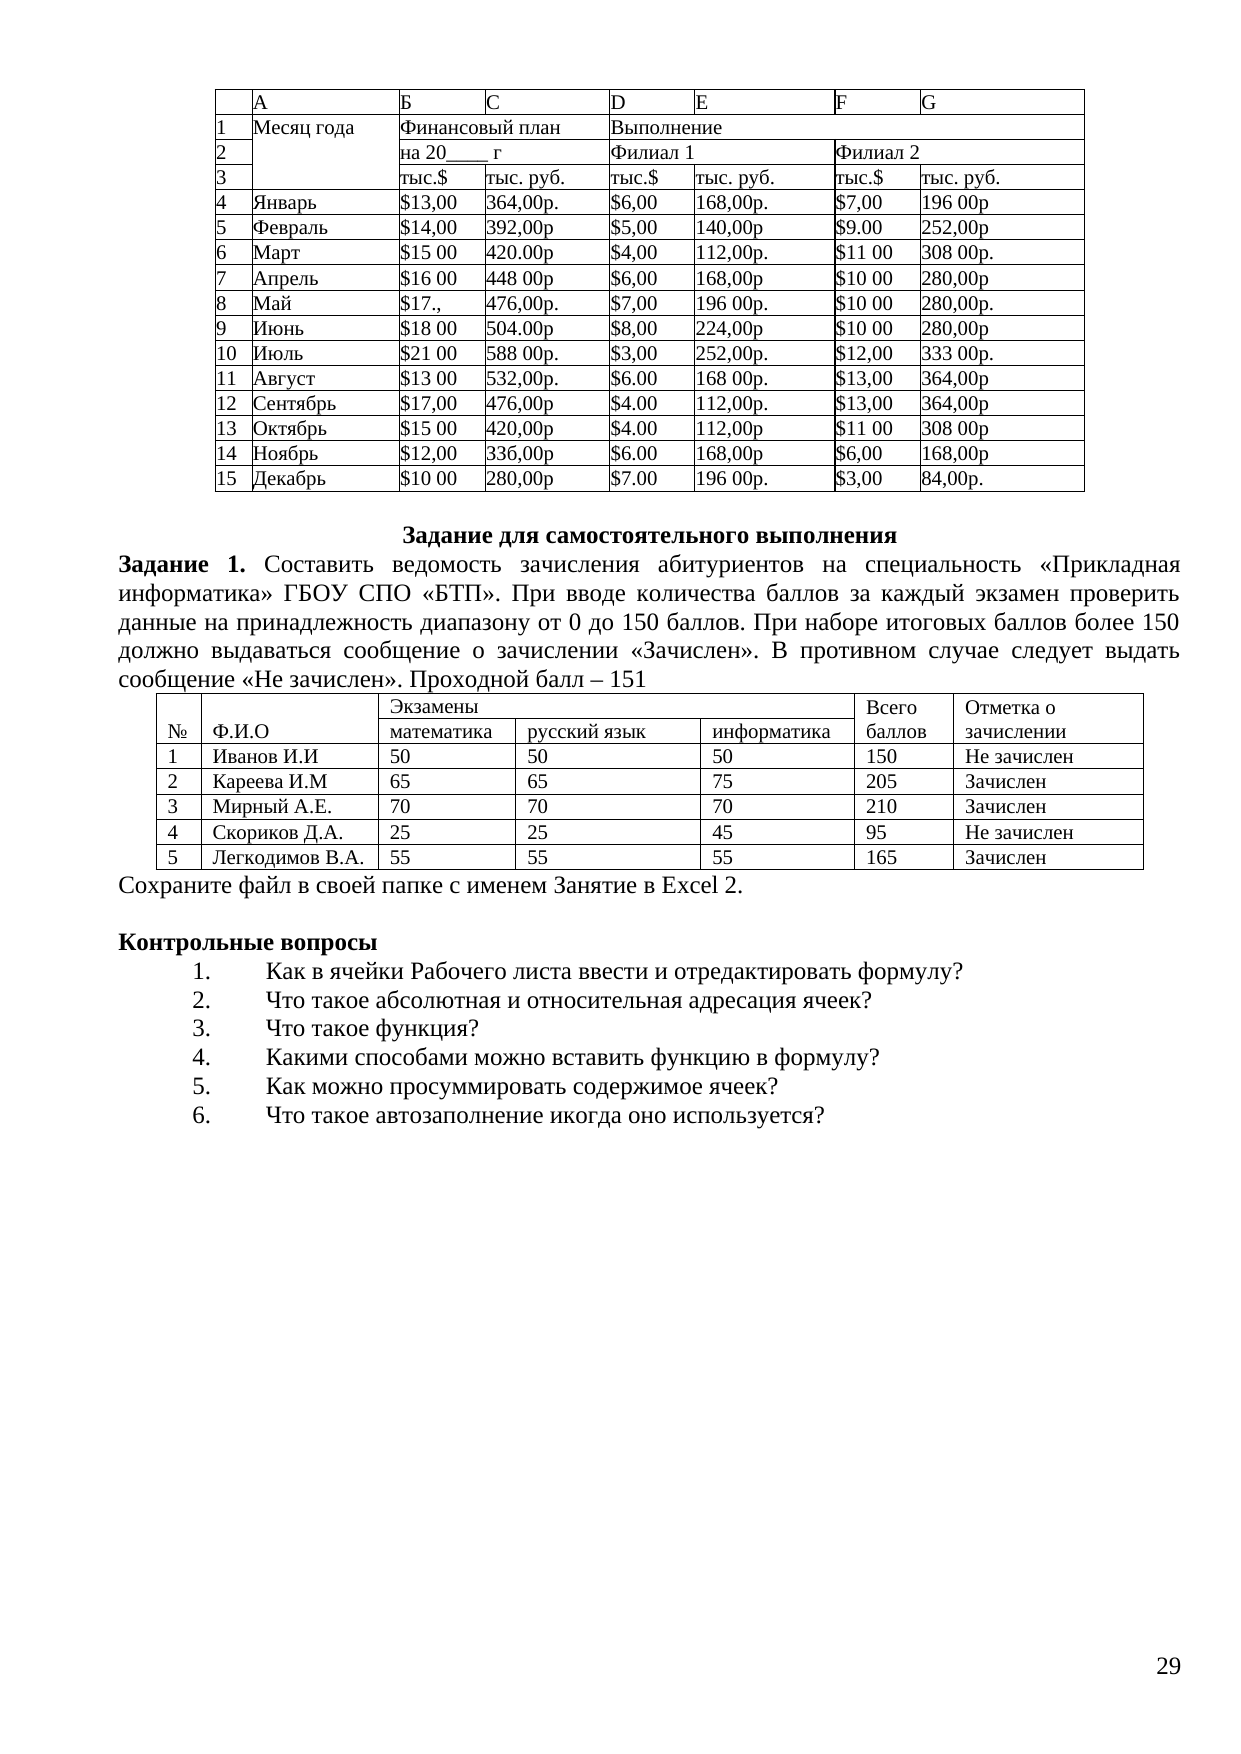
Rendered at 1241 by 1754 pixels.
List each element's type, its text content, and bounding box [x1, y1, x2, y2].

list Что такое автозаполнение икогда оно используется? [118, 1100, 1181, 1128]
table_cell информатика [701, 719, 854, 743]
table_cell 25 [516, 820, 700, 844]
table_cell $8,00 [610, 316, 694, 340]
table_cell тыс.$ [610, 165, 694, 189]
table_cell 168,00р [695, 265, 834, 289]
table_cell $13 00 [400, 366, 485, 390]
table_cell $12,00 [836, 341, 920, 365]
table_cell Иванов И.И [202, 744, 378, 768]
table_cell Март [253, 240, 399, 264]
table_cell Октябрь [253, 416, 399, 440]
table_header Экзамены [379, 694, 854, 718]
table_cell 15 [216, 466, 252, 491]
table_cell $11 00 [836, 416, 920, 440]
table_cell 308 00р. [921, 240, 1084, 264]
table_cell Скориков Д.А. [202, 820, 378, 844]
table_cell тыс.$ [836, 165, 920, 189]
table_cell $15 00 [400, 416, 485, 440]
table_header А [253, 90, 399, 114]
table_cell $7,00 [610, 291, 694, 314]
table_cell Зачислен [954, 769, 1143, 793]
table_cell 50 [701, 744, 854, 768]
text Контрольные вопросы [118, 927, 1181, 956]
table_cell 280,00р [486, 466, 609, 491]
table_cell $3,00 [610, 341, 694, 365]
table_cell Апрель [253, 265, 399, 289]
table_cell 8 [216, 291, 252, 314]
table_cell Февраль [253, 215, 399, 239]
table_cell 112,00р. [695, 391, 834, 415]
table_cell $17,00 [400, 391, 485, 415]
table_cell 504.00р [486, 316, 609, 340]
table_cell $21 00 [400, 341, 485, 365]
table_cell 65 [379, 769, 515, 793]
table_cell русский язык [516, 719, 700, 743]
table_cell $10 00 [400, 466, 485, 491]
table_cell $12,00 [400, 441, 485, 465]
table_cell 333 00р. [921, 341, 1084, 365]
table_header С [486, 90, 609, 114]
table_cell $13,00 [836, 391, 920, 415]
table_cell 5 [216, 215, 252, 239]
table_cell 6 [216, 240, 252, 264]
list Как можно просуммировать содержимое ячеек? [118, 1071, 1181, 1100]
table_cell $10 00 [836, 291, 920, 314]
table_cell $18 00 [400, 316, 485, 340]
table_cell 4 [157, 820, 201, 844]
table_cell 308 00р [921, 416, 1084, 440]
table_cell $10 00 [836, 265, 920, 289]
table_cell $4.00 [610, 416, 694, 440]
table_cell Мирный А.Е. [202, 795, 378, 818]
table_header Всего баллов [855, 694, 953, 743]
table_cell тыс. руб. [695, 165, 834, 189]
table_cell 70 [379, 795, 515, 818]
table_cell Зачислен [954, 845, 1143, 869]
table_cell 9 [216, 316, 252, 340]
table_cell Финансовый план [400, 115, 609, 139]
table_cell Зачислен [954, 795, 1143, 818]
text Задание 1. Составить ведомость зачисления абитуриентов на специальность «Прикладная информатика» ГБОУ СПО «БТП». При вводе количества баллов за каждый экзамен проверить данные на принадлежность диапазону от 0 до 150 баллов. При наборе итоговых баллов более 150 должно выдаваться сообщение о зачислении «Зачислен». В противном случае следует выдать сообщение «Не зачислен». Проходной балл – 151 [118, 549, 1181, 693]
table_header Ф.И.О [202, 694, 378, 743]
table_cell 2 [157, 769, 201, 793]
table_cell 55 [516, 845, 700, 869]
table_cell Июль [253, 341, 399, 365]
table_cell 50 [379, 744, 515, 768]
table_cell $9.00 [836, 215, 920, 239]
table_cell $7,00 [836, 190, 920, 214]
table_cell 476,00р. [486, 291, 609, 314]
table_cell тыс. руб. [486, 165, 609, 189]
table_cell 10 [216, 341, 252, 365]
table_header Отметка о зачислении [954, 694, 1143, 743]
table_cell 55 [379, 845, 515, 869]
table_cell 25 [379, 820, 515, 844]
table_cell 448 00р [486, 265, 609, 289]
table_header Б [400, 90, 485, 114]
table_cell 13 [216, 416, 252, 440]
table_cell 280,00р. [921, 291, 1084, 314]
table_cell 196 00р. [695, 466, 834, 491]
table_cell 70 [516, 795, 700, 818]
table_cell 1 [216, 115, 252, 139]
table_cell 112,00р [695, 416, 834, 440]
table_cell Ноябрь [253, 441, 399, 465]
table_cell 7 [216, 265, 252, 289]
table_cell Август [253, 366, 399, 390]
table_cell 65 [516, 769, 700, 793]
table_cell Месяц года [253, 115, 399, 189]
table_cell 165 [855, 845, 953, 869]
table_cell 45 [701, 820, 854, 844]
table_cell $17., [400, 291, 485, 314]
table_cell 5 [157, 845, 201, 869]
table_cell $7.00 [610, 466, 694, 491]
table_cell тыс.$ [400, 165, 485, 189]
table_cell 210 [855, 795, 953, 818]
text Сохраните файл в своей папке с именем Занятие в Excel 2. [118, 870, 1181, 898]
table_cell 3 [157, 795, 201, 818]
table_cell $6,00 [610, 265, 694, 289]
table_cell $6,00 [610, 190, 694, 214]
table_cell 75 [701, 769, 854, 793]
table_cell $6,00 [836, 441, 920, 465]
table_cell Филиал 2 [836, 140, 1084, 164]
table_header D [610, 90, 694, 114]
table_cell ЗЗб,00р [486, 441, 609, 465]
table_cell $10 00 [836, 316, 920, 340]
table_cell математика [379, 719, 515, 743]
table_cell 84,00р. [921, 466, 1084, 491]
table_cell 70 [701, 795, 854, 818]
table_cell 55 [701, 845, 854, 869]
table_cell $15 00 [400, 240, 485, 264]
table_cell $16 00 [400, 265, 485, 289]
table_cell $6.00 [610, 366, 694, 390]
table_cell 532,00р. [486, 366, 609, 390]
table_cell 112,00р. [695, 240, 834, 264]
table_cell Январь [253, 190, 399, 214]
list Как в ячейки Рабочего листа ввести и отредактировать формулу? [118, 956, 1181, 985]
table_cell $13,00 [836, 366, 920, 390]
table_header G [921, 90, 1084, 114]
table_cell 12 [216, 391, 252, 415]
table_cell 196 00р [921, 190, 1084, 214]
table_cell $6.00 [610, 441, 694, 465]
table_cell тыс. руб. [921, 165, 1084, 189]
table_cell 205 [855, 769, 953, 793]
table_cell 420,00р [486, 416, 609, 440]
table_cell 252,00р. [695, 341, 834, 365]
table_cell $4,00 [610, 240, 694, 264]
table_cell $14,00 [400, 215, 485, 239]
table_cell $5,00 [610, 215, 694, 239]
list Что такое функция? [118, 1013, 1181, 1042]
table_cell 364,00р. [486, 190, 609, 214]
table_cell $3,00 [836, 466, 920, 491]
table_cell $13,00 [400, 190, 485, 214]
table_cell 420.00р [486, 240, 609, 264]
table_cell Филиал 1 [610, 140, 834, 164]
table_cell на 20____ г [400, 140, 609, 164]
table_cell 3 [216, 165, 252, 189]
table_cell 1 [157, 744, 201, 768]
table_cell $4.00 [610, 391, 694, 415]
table_cell 168,00р [695, 441, 834, 465]
table_cell 280,00р [921, 316, 1084, 340]
table_cell 196 00р. [695, 291, 834, 314]
table_cell 2 [216, 140, 252, 164]
table_cell Декабрь [253, 466, 399, 491]
table_cell Не зачислен [954, 744, 1143, 768]
table_cell 95 [855, 820, 953, 844]
list Какими способами можно вставить функцию в формулу? [118, 1042, 1181, 1071]
table_cell 140,00р [695, 215, 834, 239]
table_cell Май [253, 291, 399, 314]
table_cell $11 00 [836, 240, 920, 264]
table_cell Сентябрь [253, 391, 399, 415]
table_cell 11 [216, 366, 252, 390]
table_header F [836, 90, 920, 114]
table_cell Легкодимов В.А. [202, 845, 378, 869]
table_header Е [695, 90, 834, 114]
table_cell 50 [516, 744, 700, 768]
table_cell 364,00р [921, 391, 1084, 415]
text Задание для самостоятельного выполнения [118, 521, 1181, 549]
table_cell 252,00р [921, 215, 1084, 239]
table_cell 476,00р [486, 391, 609, 415]
table_header [216, 90, 252, 114]
table_cell 280,00р [921, 265, 1084, 289]
table_cell 150 [855, 744, 953, 768]
list Что такое абсолютная и относительная адресация ячеек? [118, 985, 1181, 1013]
table_header № [157, 694, 201, 743]
table_cell 168,00р. [695, 190, 834, 214]
table_cell 168 00р. [695, 366, 834, 390]
table_cell 392,00р [486, 215, 609, 239]
table_cell Выполнение [610, 115, 1084, 139]
table_cell 168,00р [921, 441, 1084, 465]
table_cell 224,00р [695, 316, 834, 340]
table_cell 588 00р. [486, 341, 609, 365]
table_cell 14 [216, 441, 252, 465]
table_cell 364,00р [921, 366, 1084, 390]
table_cell Июнь [253, 316, 399, 340]
table_cell Кареева И.М [202, 769, 378, 793]
table_cell 4 [216, 190, 252, 214]
table_cell Не зачислен [954, 820, 1143, 844]
